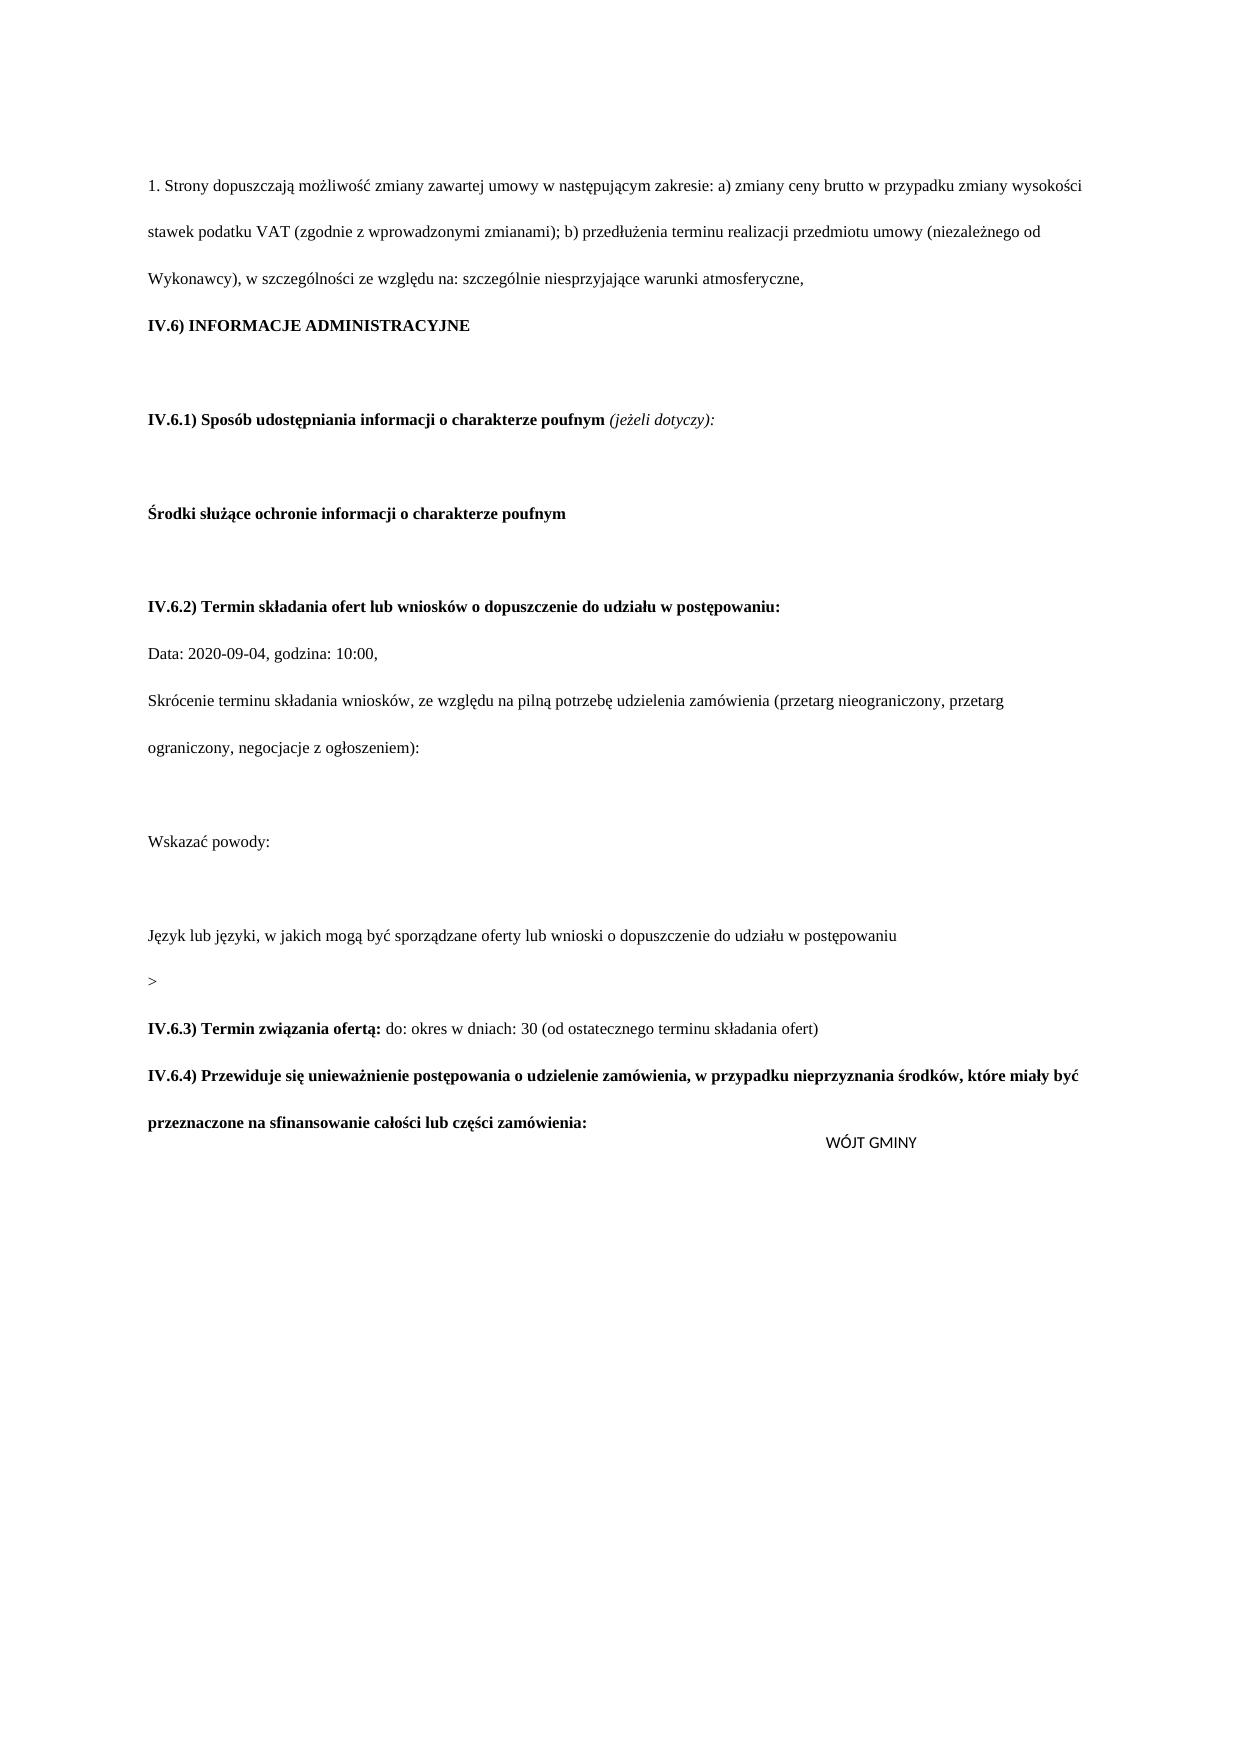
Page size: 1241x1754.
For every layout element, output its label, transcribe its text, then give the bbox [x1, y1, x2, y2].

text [148, 148, 1093, 1132]
text WÓJT GMINY [148, 1132, 1093, 1152]
